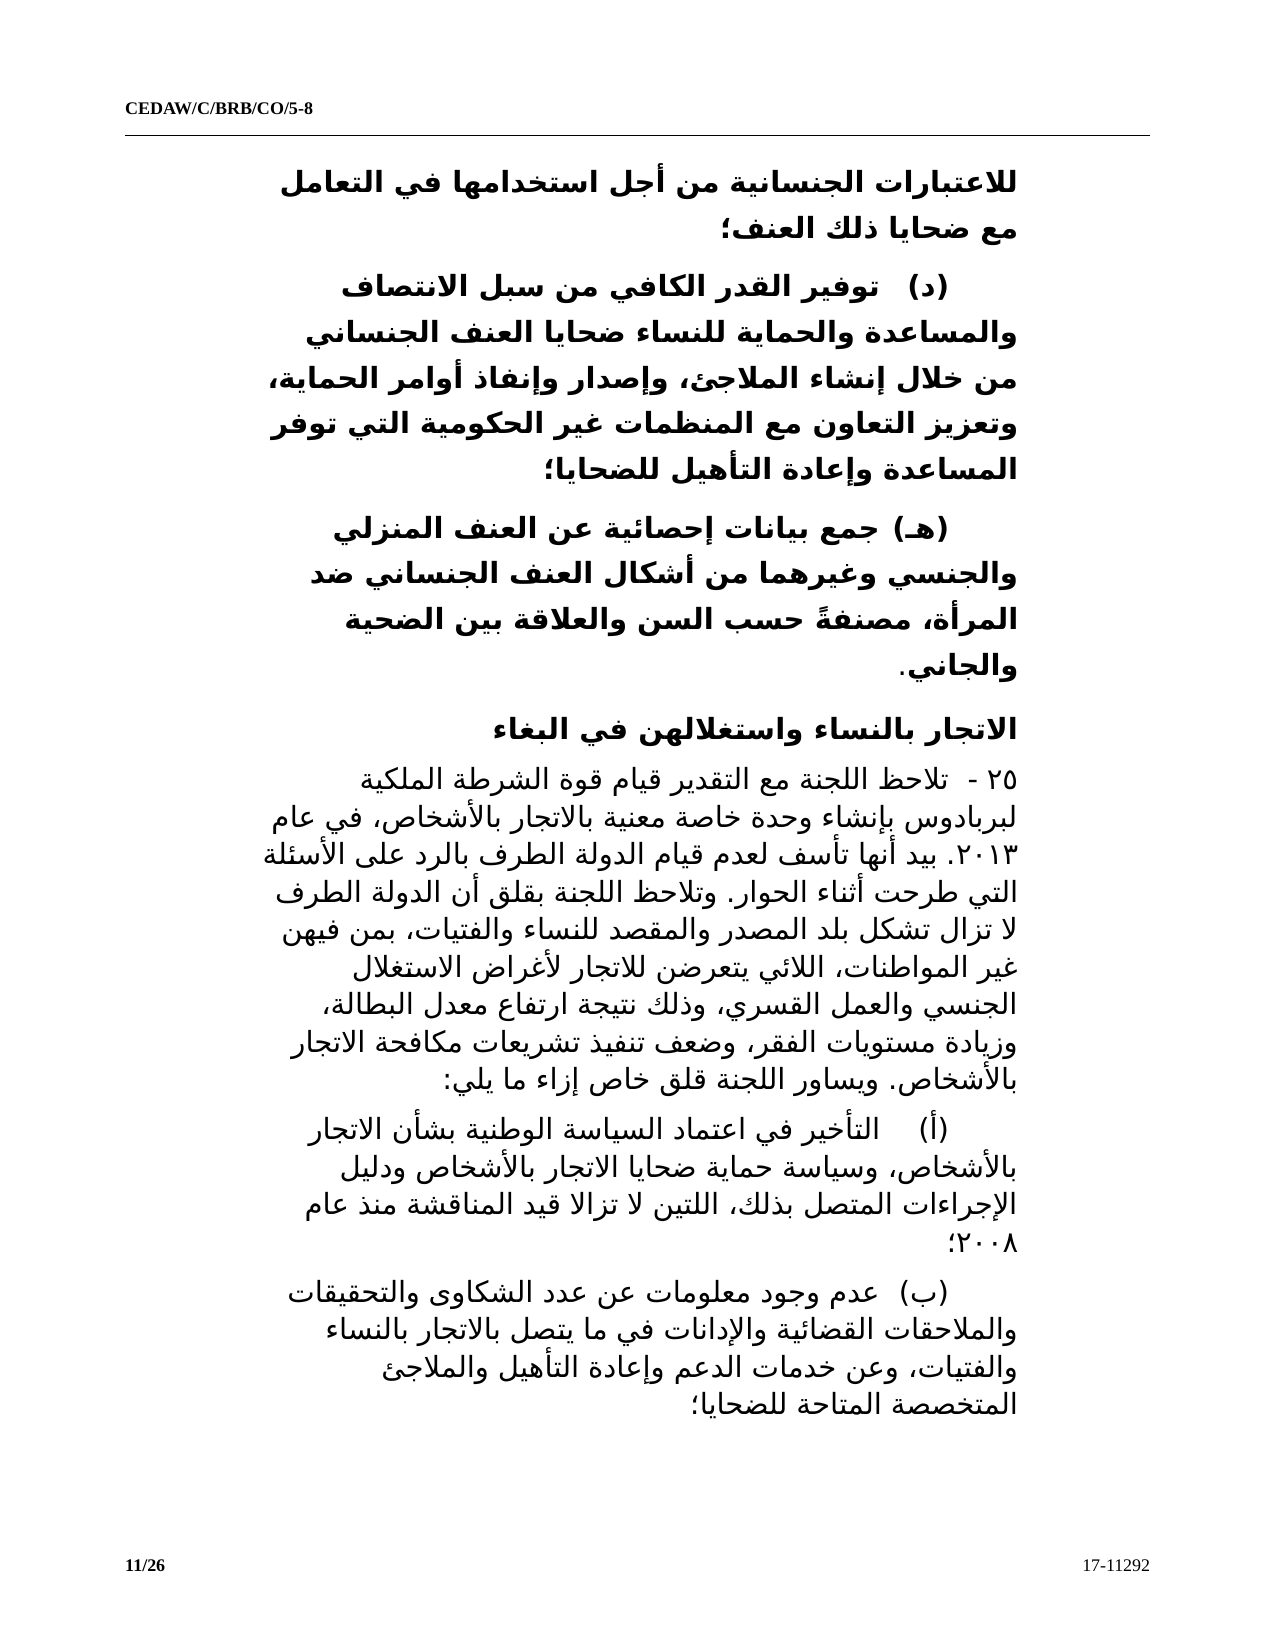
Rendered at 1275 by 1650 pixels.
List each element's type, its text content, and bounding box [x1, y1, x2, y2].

text ٢٥ - تلاحظ اللجنة مع التقدير قيام قوة الشرطة الملكية لبربادوس بإنشاء وحدة خاصة معنية بالاتجار بالأشخاص، في عام ٢٠١٣. بيد أنها تأسف لعدم قيام الدولة الطرف بالرد على الأسئلة التي طرحت أثناء الحوار. وتلاحظ اللجنة بقلق أن الدولة الطرف لا تزال تشكل بلد المصدر والمقصد للنساء والفتيات، بمن فيهن غير المواطنات، اللائي يتعرضن للاتجار لأغراض الاستغلال الجنسي والعمل القسري، وذلك نتيجة ارتفاع معدل البطالة، وزيادة مستويات الفقر، وضعف تنفيذ تشريعات مكافحة الاتجار بالأشخاص. ويساور اللجنة قلق خاص إزاء ما يلي: [257, 760, 1018, 1097]
text (د) توفير القدر الكافي من سبل الانتصاف والمساعدة والحماية للنساء ضحايا العنف الجنساني من خلال إنشاء الملاجئ، وإصدار وإنفاذ أوامر الحماية، وتعزيز التعاون مع المنظمات غير الحكومية التي توفر المساعدة وإعادة التأهيل للضحايا؛ [257, 260, 1018, 489]
text (ب) عدم وجود معلومات عن عدد الشكاوى والتحقيقات والملاحقات القضائية والإدانات في ما يتصل بالاتجار بالنساء والفتيات، وعن خدمات الدعم وإعادة التأهيل والملاجئ المتخصصة المتاحة للضحايا؛ [257, 1272, 1018, 1422]
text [257, 156, 1018, 247]
text (هـ) جمع بيانات إحصائية عن العنف المنزلي والجنسي وغيرهما من أشكال العنف الجنساني ضد المرأة، مصنفةً حسب السن والعلاقة بين الضحية والجاني. [257, 501, 1018, 685]
text الاتجار بالنساء واستغلالهن في البغاء [256, 710, 1150, 747]
text (أ) التأخير في اعتماد السياسة الوطنية بشأن الاتجار بالأشخاص، وسياسة حماية ضحايا الاتجار بالأشخاص ودليل الإجراءات المتصل بذلك، اللتين لا تزالا قيد المناقشة منذ عام ٢٠٠٨؛ [257, 1110, 1018, 1260]
